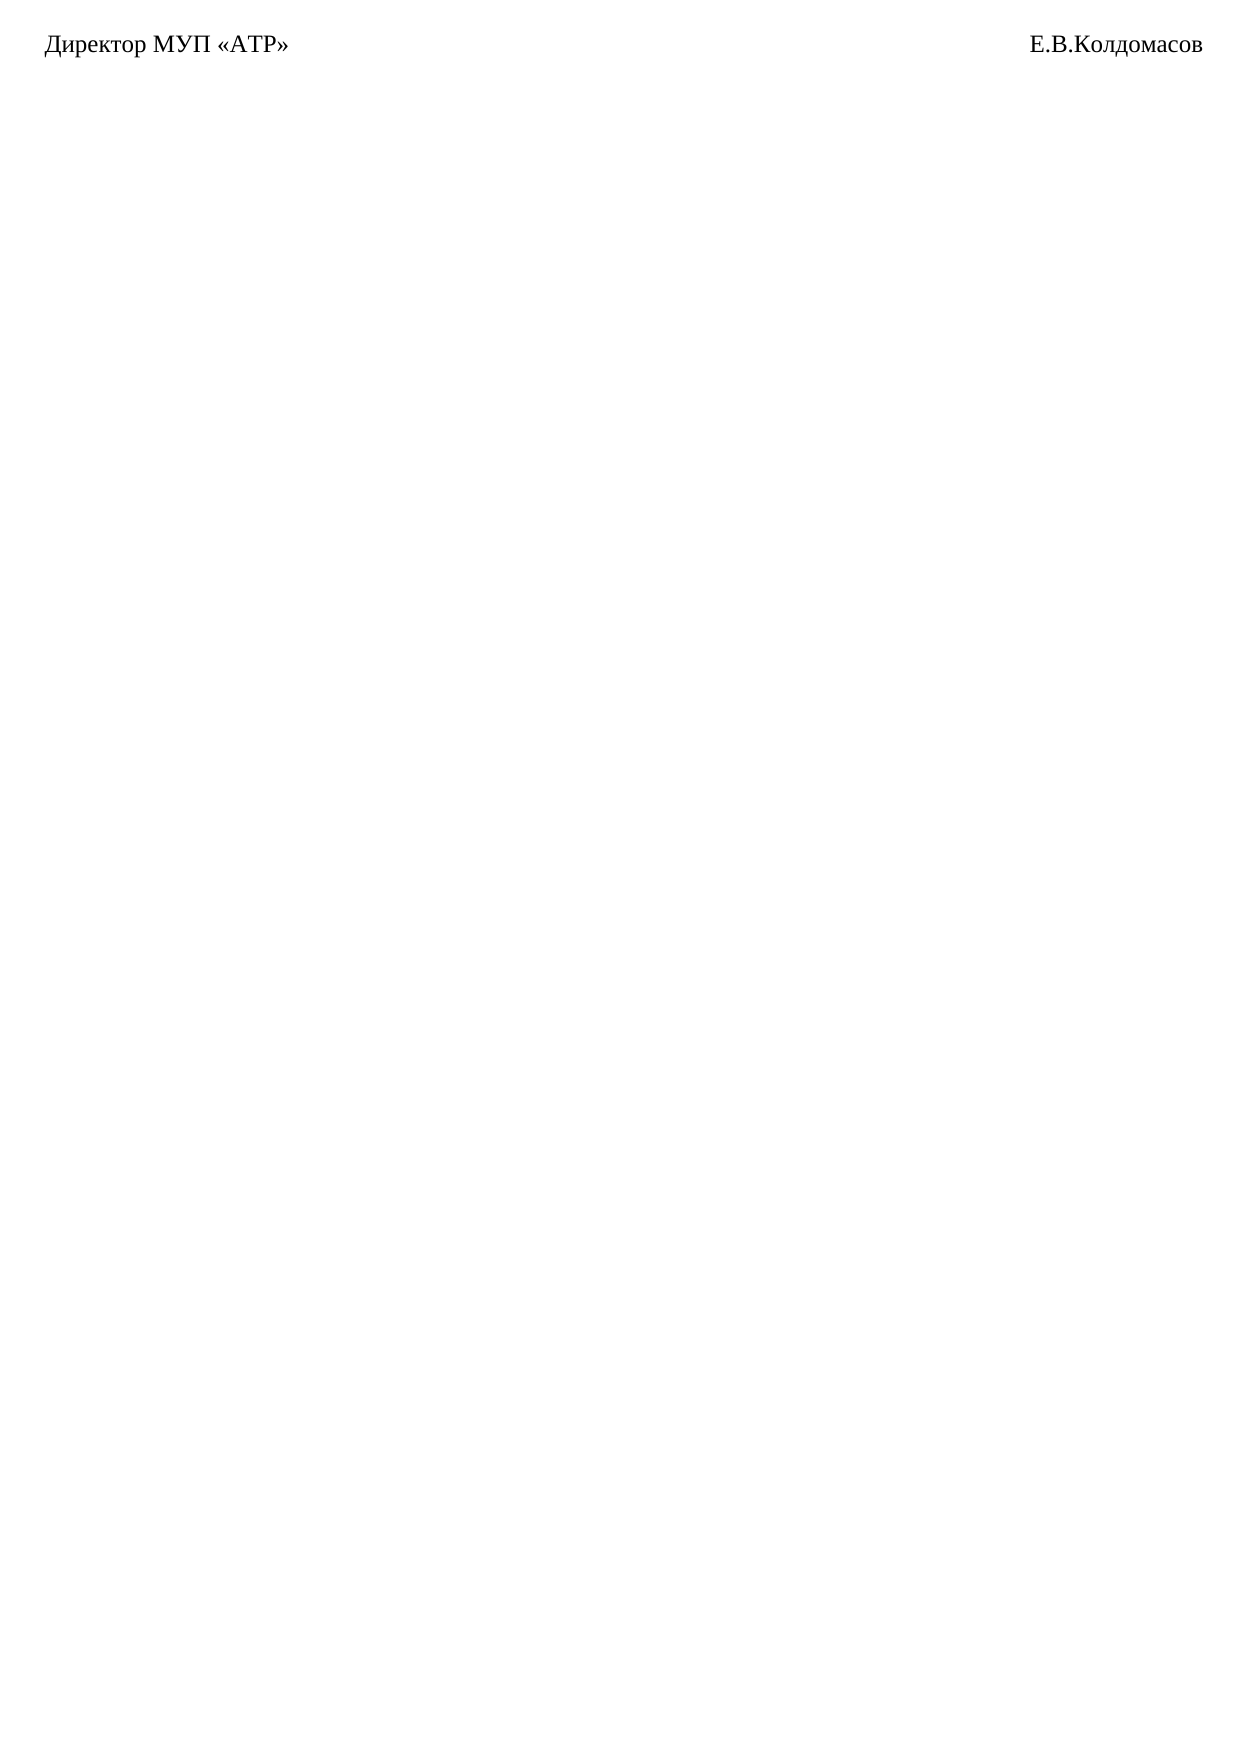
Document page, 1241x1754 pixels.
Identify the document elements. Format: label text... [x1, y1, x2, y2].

text Директор МУП «АТР» Е.В.Колдомасов [44, 29, 1211, 58]
